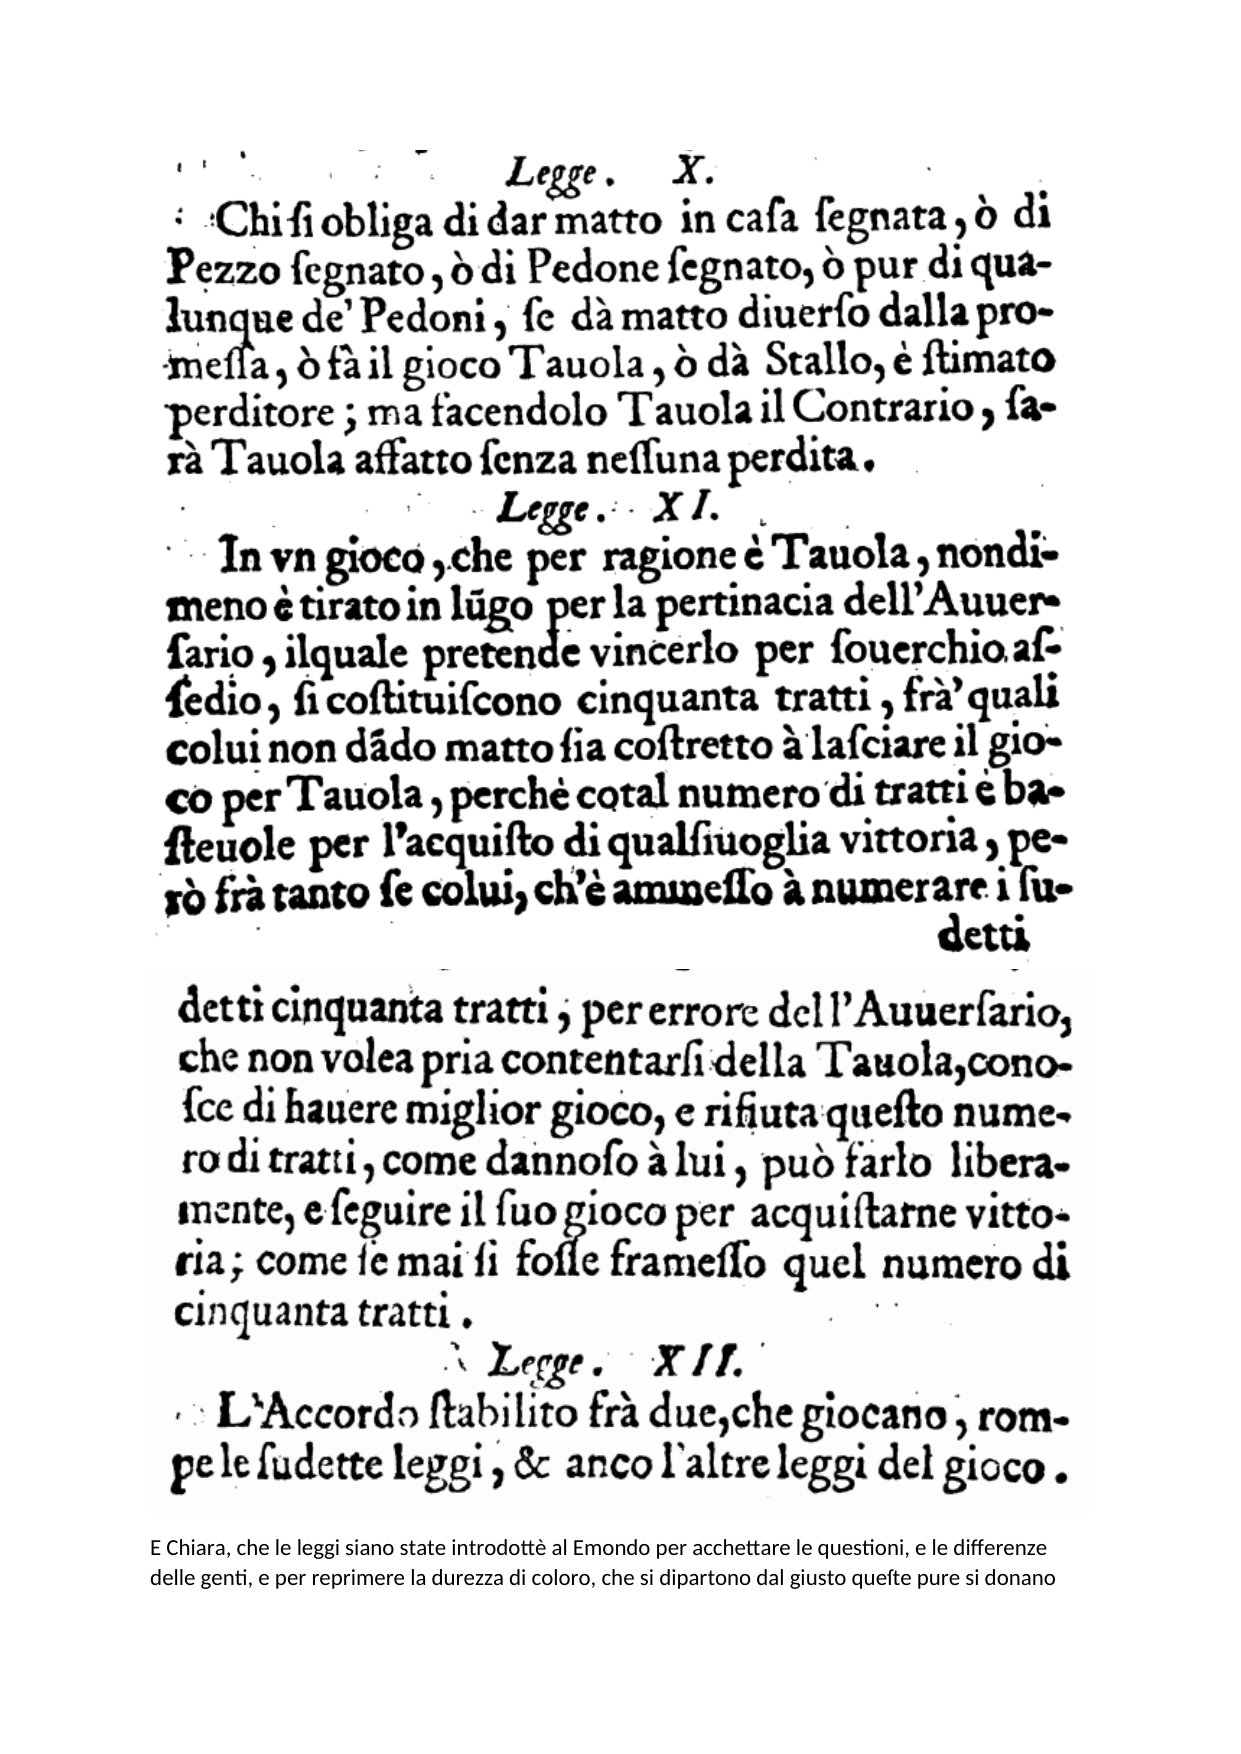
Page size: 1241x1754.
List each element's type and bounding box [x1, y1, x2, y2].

picture [150, 969, 1091, 1514]
text [150, 1533, 1090, 1591]
picture [150, 150, 1091, 968]
